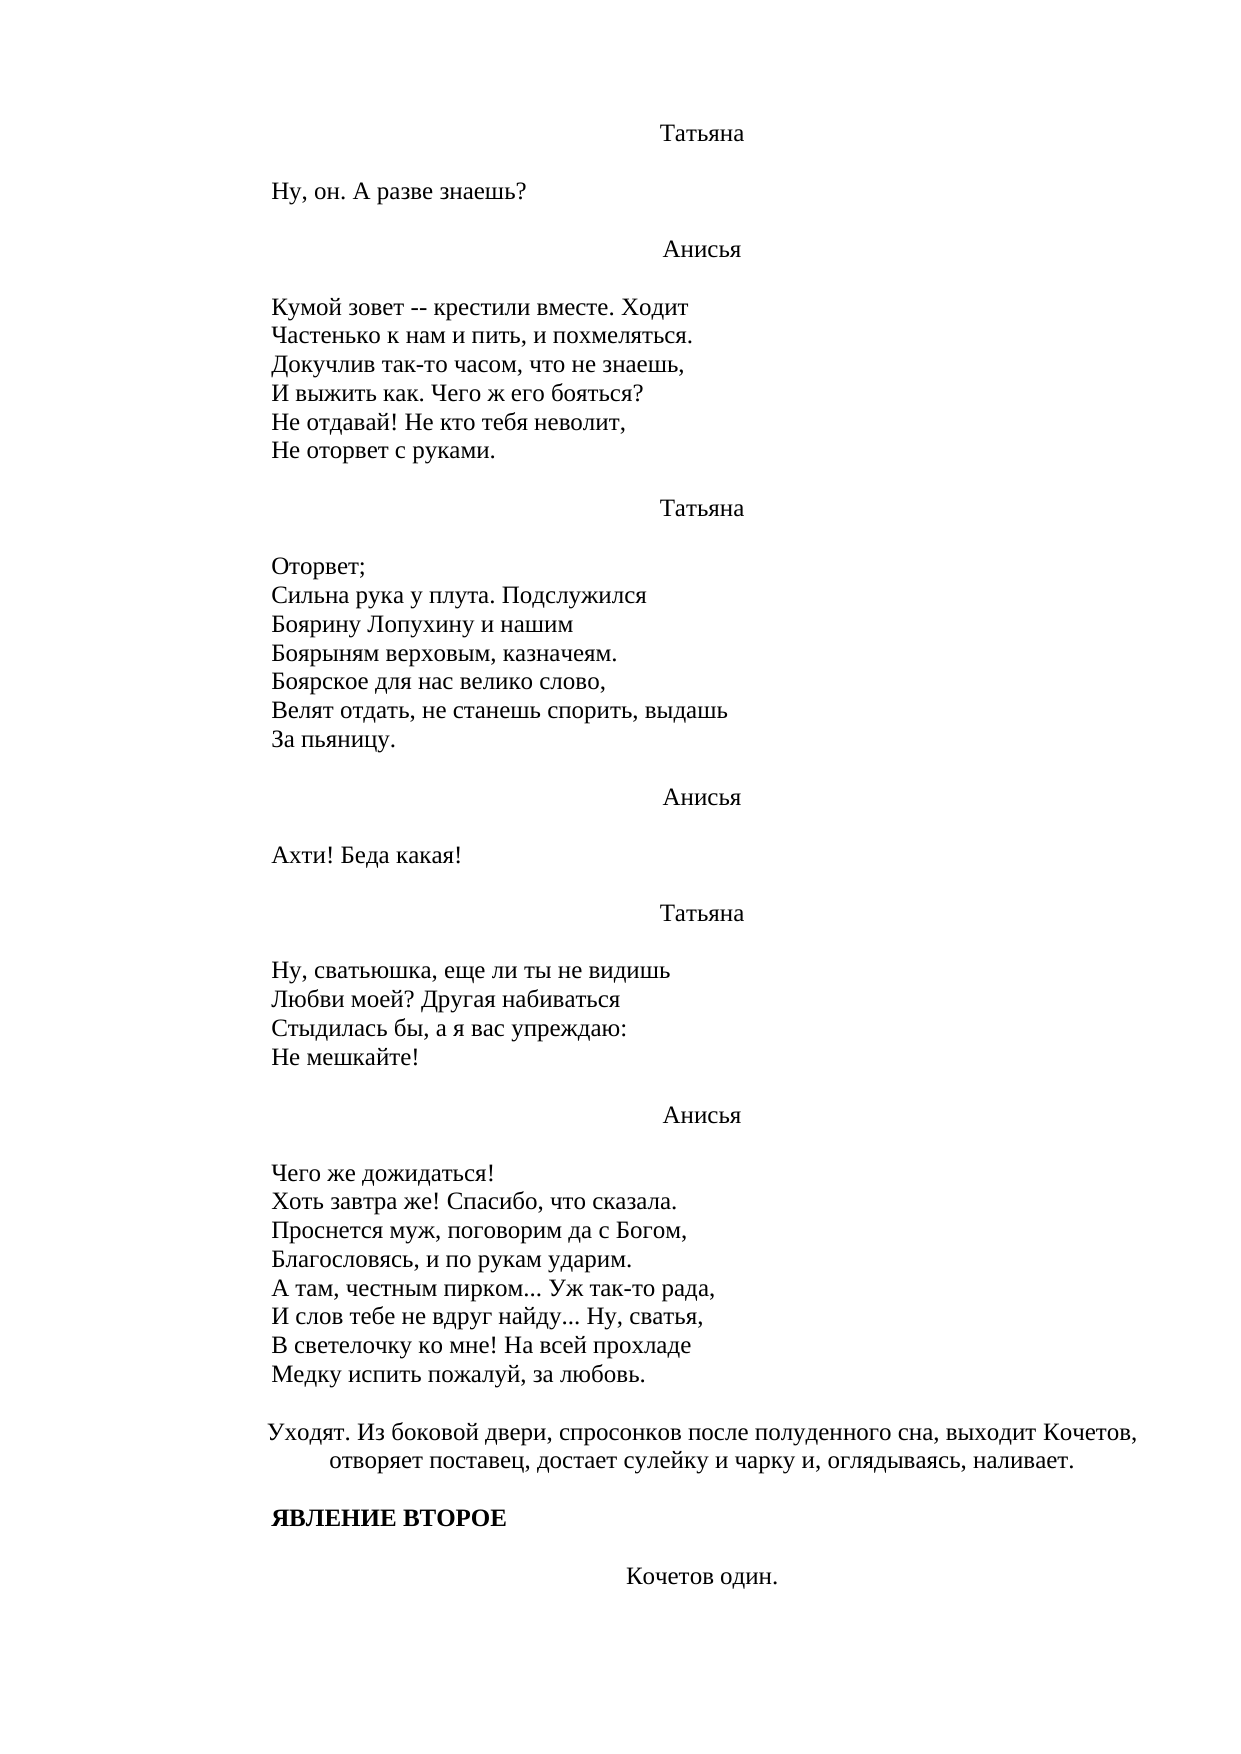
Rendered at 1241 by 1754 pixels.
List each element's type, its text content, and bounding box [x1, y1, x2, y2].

text Сильна рука у плута. Подслужился [252, 580, 1152, 609]
text Медку испить пожалуй, за любовь. [252, 1359, 1152, 1388]
text Анисья [252, 234, 1152, 263]
text Оторвет; [252, 551, 1152, 580]
text Частенько к нам и пить, и похмеляться. [252, 321, 1152, 349]
text Ахти! Беда какая! [252, 840, 1152, 868]
text Татьяна [252, 118, 1152, 147]
text Хоть завтра же! Спасибо, что сказала. [252, 1186, 1152, 1215]
text Уходят. Из боковой двери, спросонков после полуденного сна, выходит Кочетов, отворяет поставец, достает сулейку и чарку и, оглядываясь, наливает. [252, 1417, 1152, 1474]
text Анисья [252, 782, 1152, 811]
text Татьяна [252, 493, 1152, 522]
text Татьяна [252, 898, 1152, 926]
text А там, честным пирком... Уж так-то рада, [252, 1273, 1152, 1301]
text Не отдавай! Не кто тебя неволит, [252, 407, 1152, 436]
text Любви моей? Другая набиваться [252, 984, 1152, 1013]
text Докучлив так-то часом, что не знаешь, [252, 349, 1152, 378]
text За пьяницу. [252, 724, 1152, 753]
text Стыдилась бы, а я вас упреждаю: [252, 1013, 1152, 1042]
text Не оторвет с руками. [252, 436, 1152, 464]
text Ну, сватьюшка, еще ли ты не видишь [252, 956, 1152, 984]
text И слов тебе не вдруг найду... Ну, сватья, [252, 1301, 1152, 1330]
text Кочетов один. [252, 1561, 1152, 1590]
text Ну, он. А разве знаешь? [252, 176, 1152, 205]
text Кумой зовет -- крестили вместе. Ходит [252, 292, 1152, 321]
text Боярское для нас велико слово, [252, 666, 1152, 695]
text Благословясь, и по рукам ударим. [252, 1244, 1152, 1273]
text Анисья [252, 1100, 1152, 1128]
text Не мешкайте! [252, 1042, 1152, 1071]
text Боярину Лопухину и нашим [252, 609, 1152, 638]
text ЯВЛЕНИЕ ВТОРОЕ [252, 1503, 1152, 1532]
text Проснется муж, поговорим да с Богом, [252, 1215, 1152, 1244]
text Боярыням верховым, казначеям. [252, 638, 1152, 666]
text И выжить как. Чего ж его бояться? [252, 378, 1152, 407]
text В светелочку ко мне! На всей прохладе [252, 1330, 1152, 1359]
text Велят отдать, не станешь спорить, выдашь [252, 695, 1152, 724]
text Чего же дожидаться! [252, 1158, 1152, 1186]
